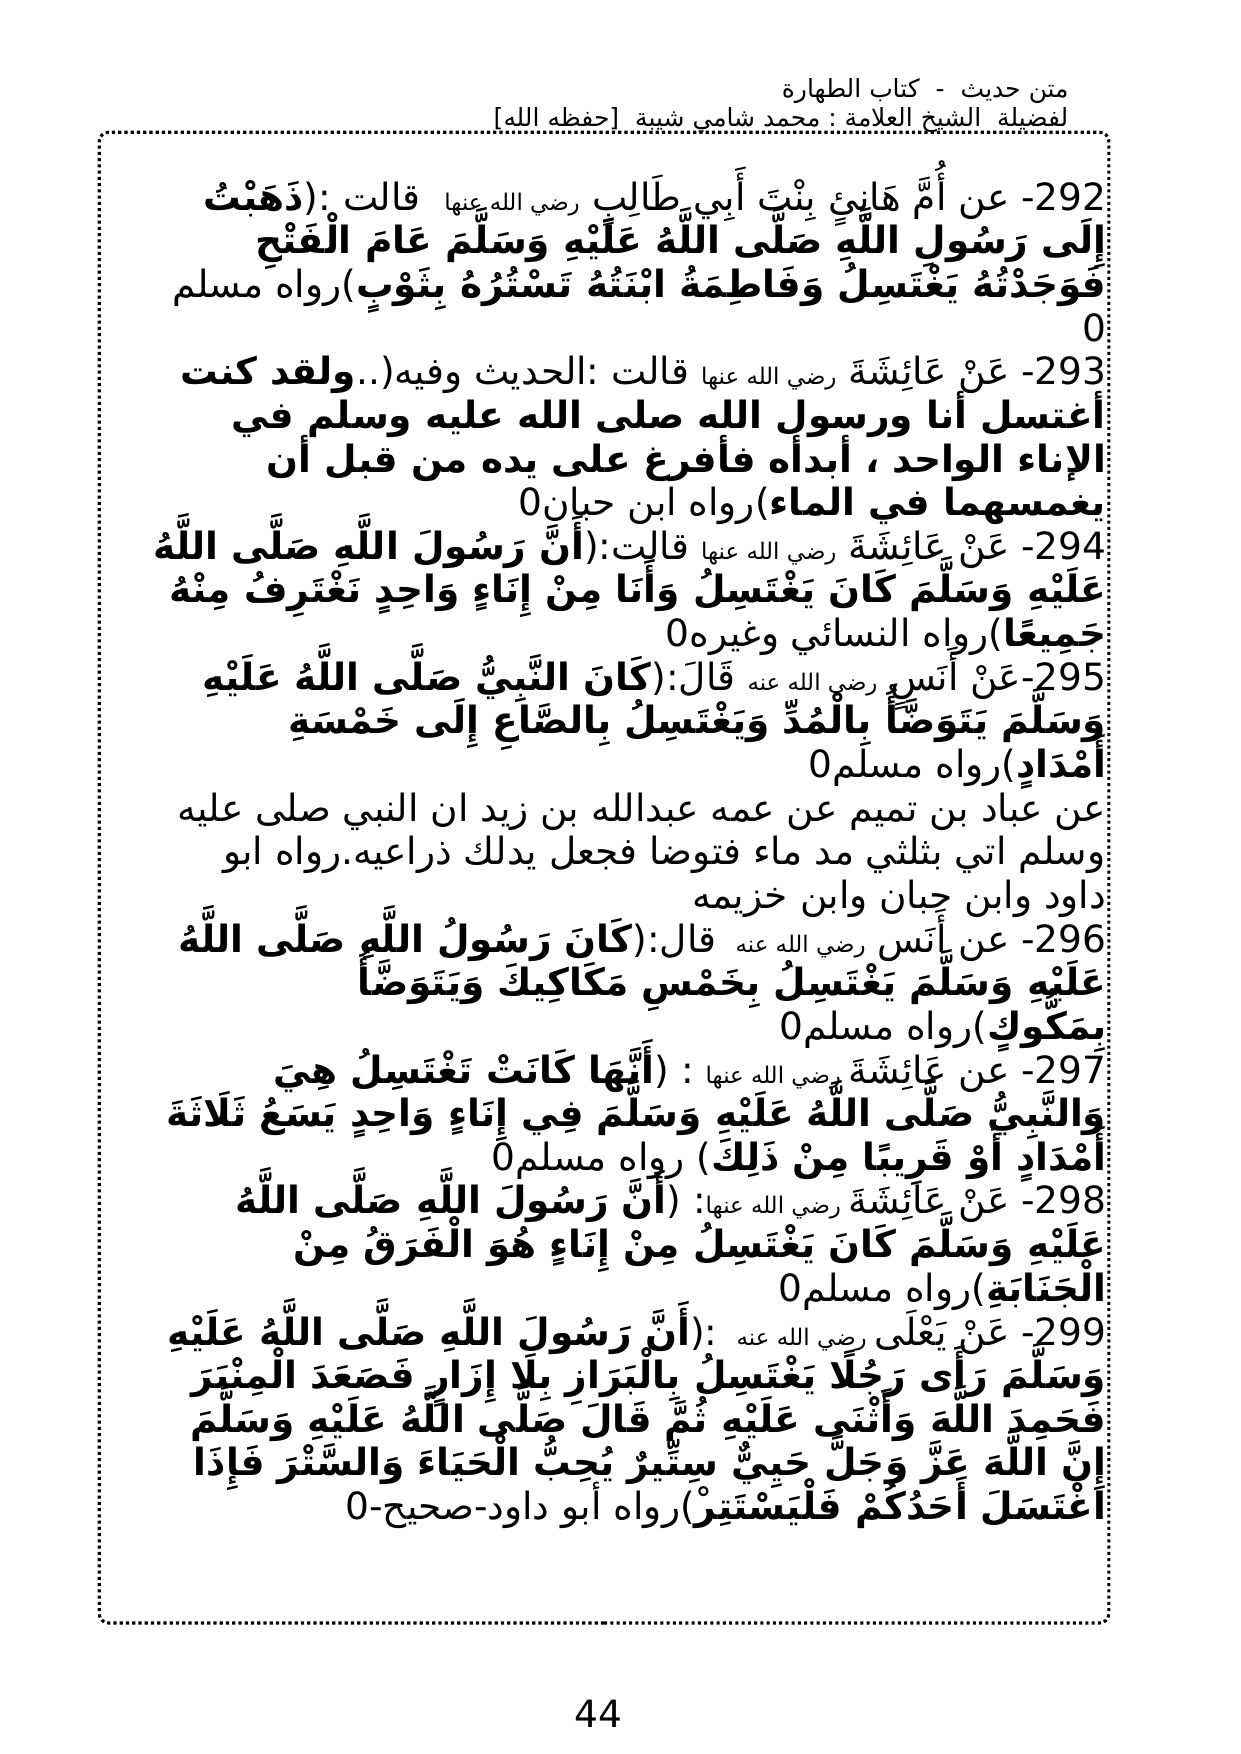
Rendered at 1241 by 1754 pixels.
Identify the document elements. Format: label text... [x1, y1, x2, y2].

text 298- عَنْ عَائِشَةَ رضي الله عنها: (أَنَّ رَسُولَ اللَّهِ صَلَّى اللَّهُ عَلَيْهِ وَسَلَّمَ كَانَ يَغْتَسِلُ مِنْ إِنَاءٍ هُوَ الْفَرَقُ مِنْ الْجَنَابَةِ)رواه مسلم0 [150, 1179, 1106, 1310]
text 295-عَنْ أَنَسٍ رضي الله عنه قَالَ:(كَانَ النَّبِيُّ صَلَّى اللَّهُ عَلَيْهِ وَسَلَّمَ يَتَوَضَّأُ بِالْمُدِّ وَيَغْتَسِلُ بِالصَّاعِ إِلَى خَمْسَةِ أَمْدَادٍ)رواه مسلم0 [150, 655, 1106, 786]
text 296- عن أَنَس رضي الله عنه قال:(كَانَ رَسُولُ اللَّهِ صَلَّى اللَّهُ عَلَيْهِ وَسَلَّمَ يَغْتَسِلُ بِخَمْسِ مَكَاكِيكَ وَيَتَوَضَّأُ بِمَكُّوكٍ)رواه مسلم0 [150, 917, 1106, 1048]
text 292- عن أُمَّ هَانِئٍ بِنْتَ أَبِي طَالِبٍ رضي الله عنها قالت :(ذَهَبْتُ إِلَى رَسُولِ اللَّهِ صَلَّى اللَّهُ عَلَيْهِ وَسَلَّمَ عَامَ الْفَتْحِ فَوَجَدْتُهُ يَغْتَسِلُ وَفَاطِمَةُ ابْنَتُهُ تَسْتُرُهُ بِثَوْبٍ)رواه مسلم0 [150, 175, 1106, 350]
text 299- عَنْ يَعْلَى رضي الله عنه :(أَنَّ رَسُولَ اللَّهِ صَلَّى اللَّهُ عَلَيْهِ وَسَلَّمَ رَأَى رَجُلًا يَغْتَسِلُ بِالْبَرَازِ بِلَا إِزَارٍ فَصَعَدَ الْمِنْبَرَ فَحَمِدَ اللَّهَ وَأَثْنَى عَلَيْهِ ثُمَّ قَالَ صَلَّى اللَّهُ عَلَيْهِ وَسَلَّمَ إِنَّ اللَّهَ عَزَّ وَجَلَّ حَيِيٌّ سِتِّيرٌ يُحِبُّ الْحَيَاءَ وَالسَّتْرَ فَإِذَا اغْتَسَلَ أَحَدُكُمْ فَلْيَسْتَتِرْ)رواه أبو داود-صحيح-0 [150, 1310, 1106, 1528]
text 294- عَنْ عَائِشَةَ رضي الله عنها قالت:(أَنَّ رَسُولَ اللَّهِ صَلَّى اللَّهُ عَلَيْهِ وَسَلَّمَ كَانَ يَغْتَسِلُ وَأَنَا مِنْ إِنَاءٍ وَاحِدٍ نَغْتَرِفُ مِنْهُ جَمِيعًا)رواه النسائي وغيره0 [150, 524, 1106, 655]
text 297- عن عَائِشَةَ رضي الله عنها : (أَنَّهَا كَانَتْ تَغْتَسِلُ هِيَ وَالنَّبِيُّ صَلَّى اللَّهُ عَلَيْهِ وَسَلَّمَ فِي إِنَاءٍ وَاحِدٍ يَسَعُ ثَلَاثَةَ أَمْدَادٍ أَوْ قَرِيبًا مِنْ ذَلِكَ) رواه مسلم0 [150, 1048, 1106, 1179]
text 293- عَنْ عَائِشَةَ رضي الله عنها قالت :الحديث وفيه(..ولقد كنت أغتسل أنا ورسول الله صلى الله عليه وسلم في الإناء الواحد ، أبدأه فأفرغ على يده من قبل أن يغمسهما في الماء)رواه ابن حبان0 [150, 350, 1106, 524]
text عن عباد بن تميم عن عمه عبدالله بن زيد ان النبي صلى عليه وسلم اتي بثلثي مد ماء فتوضا فجعل يدلك ذراعيه.رواه ابو داود وابن حبان وابن خزيمه [150, 786, 1106, 917]
